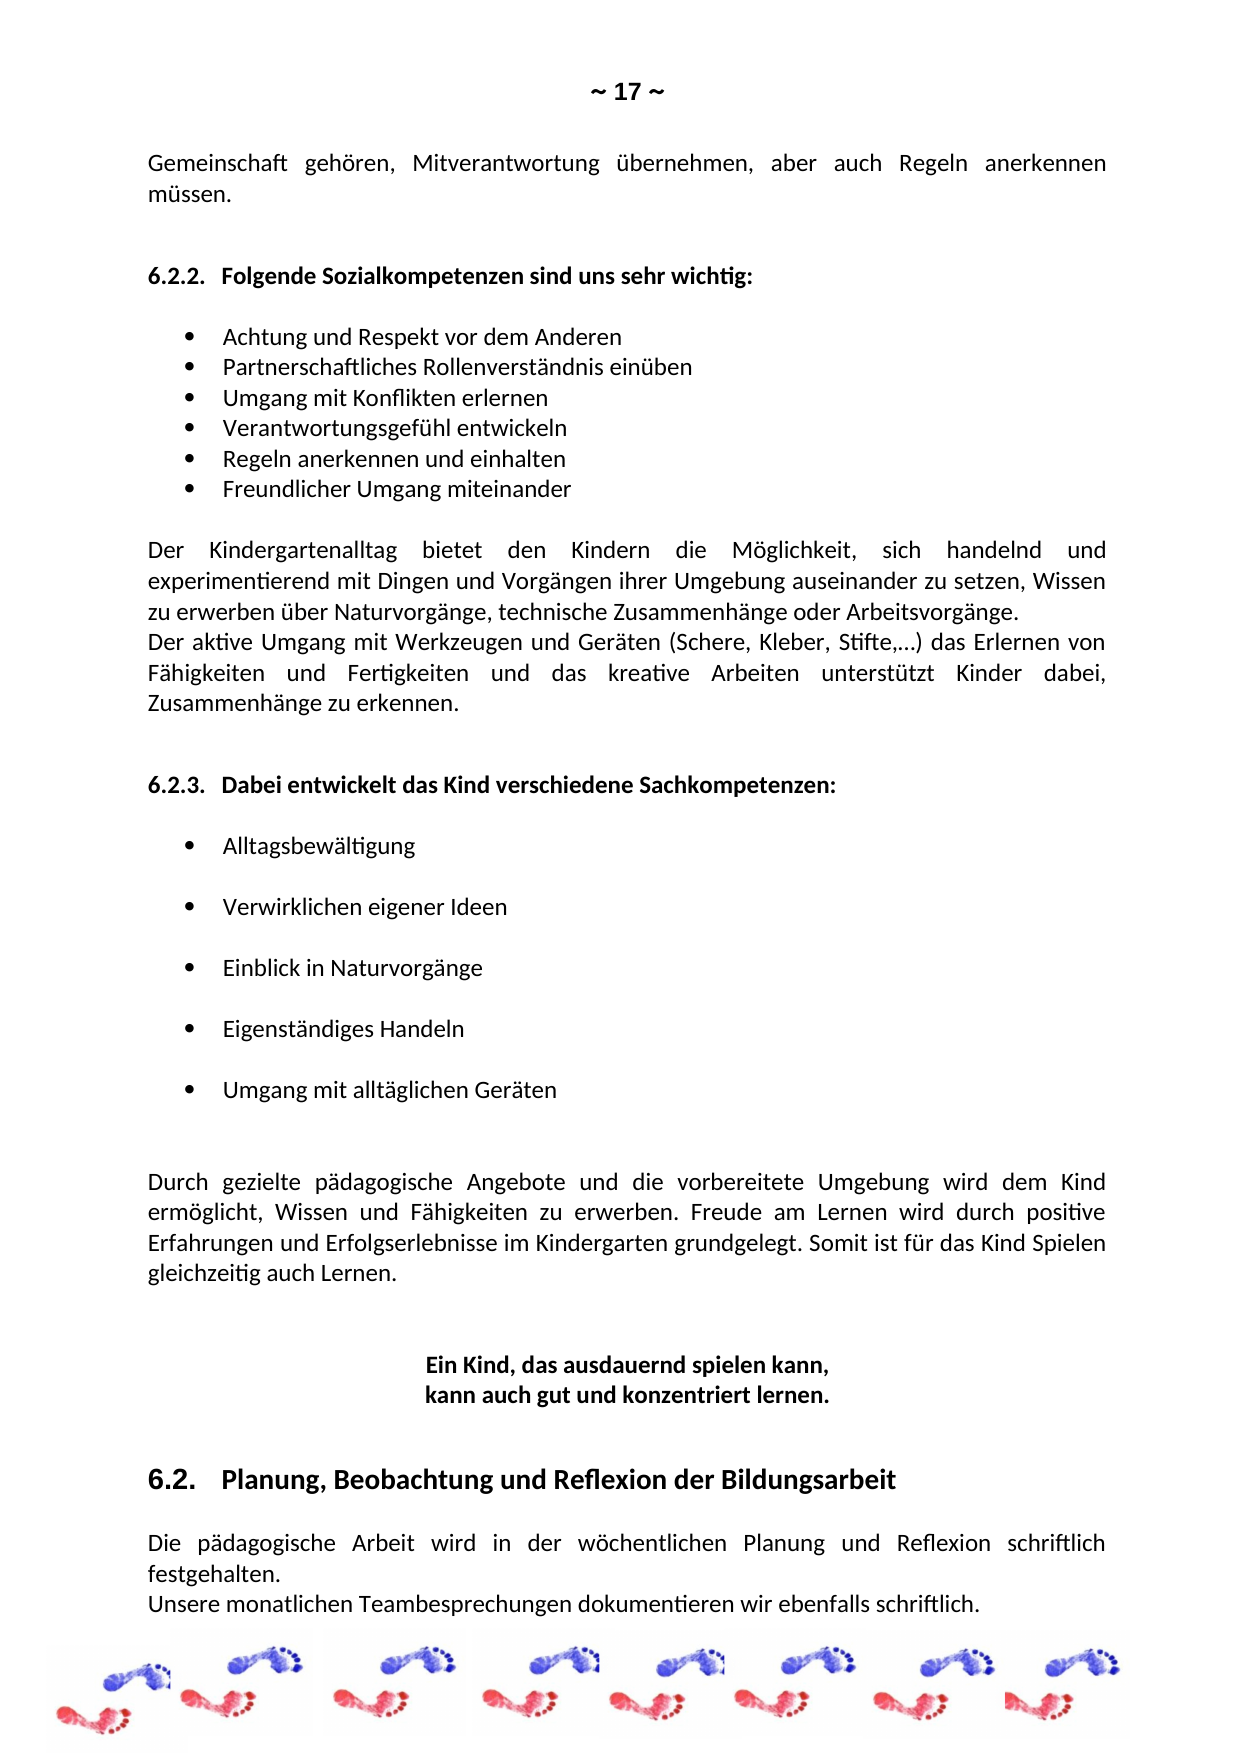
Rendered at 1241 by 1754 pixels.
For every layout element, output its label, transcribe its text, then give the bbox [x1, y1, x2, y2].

list Umgang mit Konflikten erlernen [185, 382, 1107, 413]
subtitle Dabei entwickelt das Kind verschiedene Sachkompetenzen: [148, 769, 1107, 800]
picture [324, 1629, 465, 1735]
list Verantwortungsgefühl entwickeln [185, 413, 1107, 443]
subtitle Folgende Sozialkompetenzen sind uns sehr wichtig: [148, 260, 1107, 291]
list Eigenständiges Handeln [185, 1013, 1107, 1044]
subtitle Planung, Beobachtung und Reflexion der Bildungsarbeit [148, 1461, 1107, 1497]
list Freundlicher Umgang miteinander [185, 474, 1107, 504]
text Ein Kind, das ausdauernd spielen kann, [148, 1349, 1107, 1379]
list Alltagsbewältigung [185, 830, 1107, 861]
text Unsere monatlichen Teambesprechungen dokumentieren wir ebenfalls schriftlich. [148, 1589, 1107, 1619]
list Umgang mit alltäglichen Geräten [185, 1074, 1107, 1105]
picture [473, 1629, 614, 1735]
picture [171, 1629, 312, 1735]
list Verwirklichen eigener Ideen [185, 891, 1107, 922]
picture [47, 1646, 187, 1752]
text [148, 148, 1107, 209]
text Der Kindergartenalltag bietet den Kindern die Möglichkeit, sich handelnd und experimentierend mit Dingen und Vorgängen ihrer Umgebung auseinander zu setzen, Wissen zu erwerben über Naturvorgänge, technische Zusammenhänge oder Arbeitsvorgänge. [148, 535, 1107, 626]
list Regeln anerkennen und einhalten [185, 443, 1107, 474]
text Durch gezielte pädagogische Angebote und die vorbereitete Umgebung wird dem Kind ermöglicht, Wissen und Fähigkeiten zu erwerben. Freude am Lernen wird durch positive Erfahrungen und Erfolgserlebnisse im Kindergarten grundgelegt. Somit ist für das Kind Spielen gleichzeitig auch Lernen. [148, 1166, 1107, 1288]
list Achtung und Respekt vor dem Anderen [185, 321, 1107, 352]
list Partnerschaftliches Rollenverständnis einüben [185, 352, 1107, 382]
list Einblick in Naturvorgänge [185, 952, 1107, 983]
text kann auch gut und konzentriert lernen. [148, 1379, 1107, 1410]
text Der aktive Umgang mit Werkzeugen und Geräten (Schere, Kleber, Stifte,…) das Erlernen von Fähigkeiten und Fertigkeiten und das kreative Arbeiten unterstützt Kinder dabei, Zusammenhänge zu erkennen. [148, 626, 1107, 718]
text Die pädagogische Arbeit wird in der wöchentlichen Planung und Reflexion schriftlich festgehalten. [148, 1528, 1107, 1589]
picture [864, 1631, 1129, 1739]
picture [600, 1629, 865, 1738]
